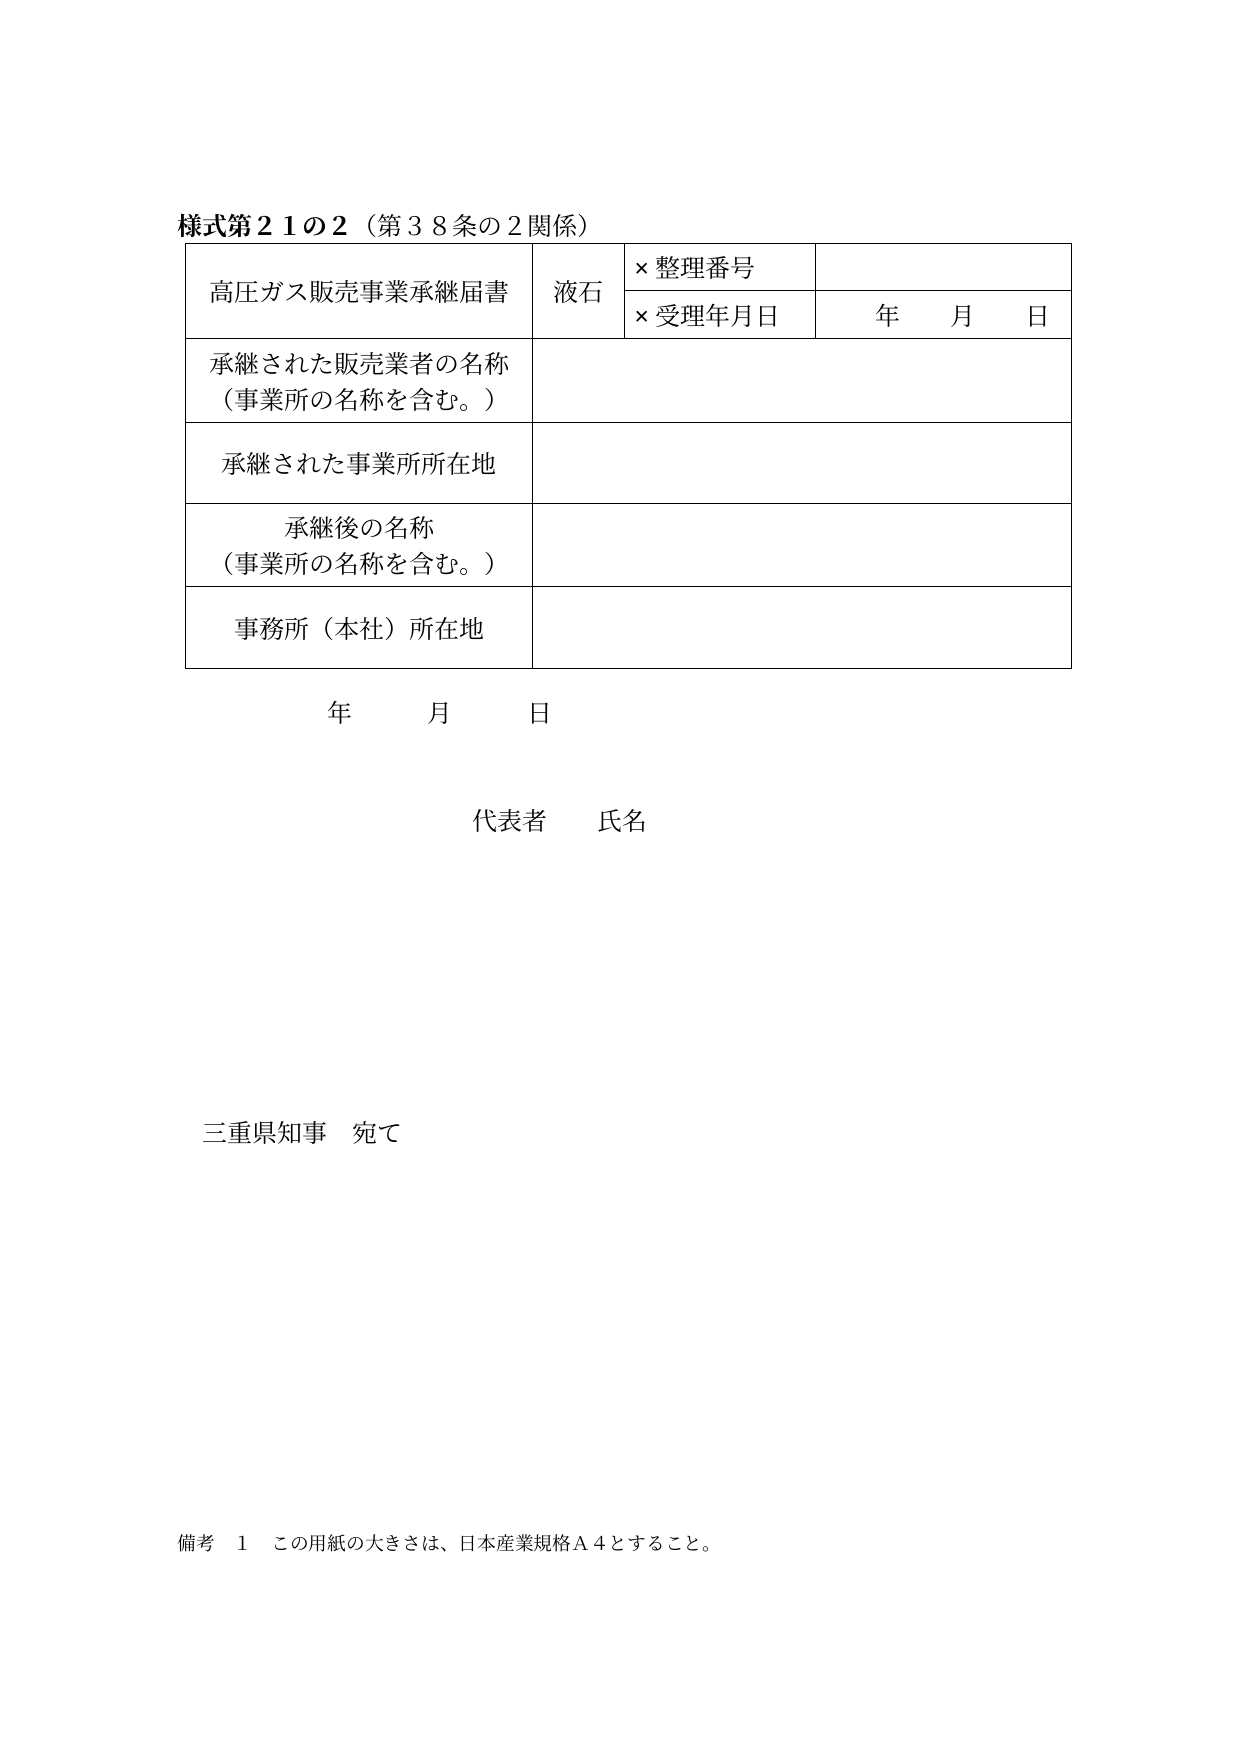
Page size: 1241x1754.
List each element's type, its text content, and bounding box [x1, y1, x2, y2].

text 備考 １ この用紙の大きさは、日本産業規格Ａ４とすること。 [177, 1528, 1063, 1556]
table_cell [533, 504, 1071, 586]
table_cell × 受理年月日 [625, 291, 815, 338]
table_cell 事務所（本社）所在地 [186, 587, 532, 668]
table_cell 承継された事業所所在地 [186, 423, 532, 503]
table_cell 年 月 日 [816, 291, 1071, 338]
table_header 高圧ガス販売事業承継届書 [186, 244, 532, 338]
text 年 月 日 [177, 694, 1063, 730]
table_cell 承継された販売業者の名称 （事業所の名称を含む。） [186, 339, 532, 422]
text 三重県知事 宛て [177, 1114, 1063, 1150]
table_cell [533, 339, 1071, 422]
table_header × 整理番号 [625, 244, 815, 290]
table_cell [533, 587, 1071, 668]
table_header [816, 244, 1071, 290]
table_cell [533, 423, 1071, 503]
table_cell 承継後の名称 （事業所の名称を含む。） [186, 504, 532, 586]
text 代表者 氏名 [472, 802, 1063, 838]
table_header 液石 [533, 244, 624, 338]
text 様式第２１の２（第３８条の２関係） [177, 207, 1063, 243]
